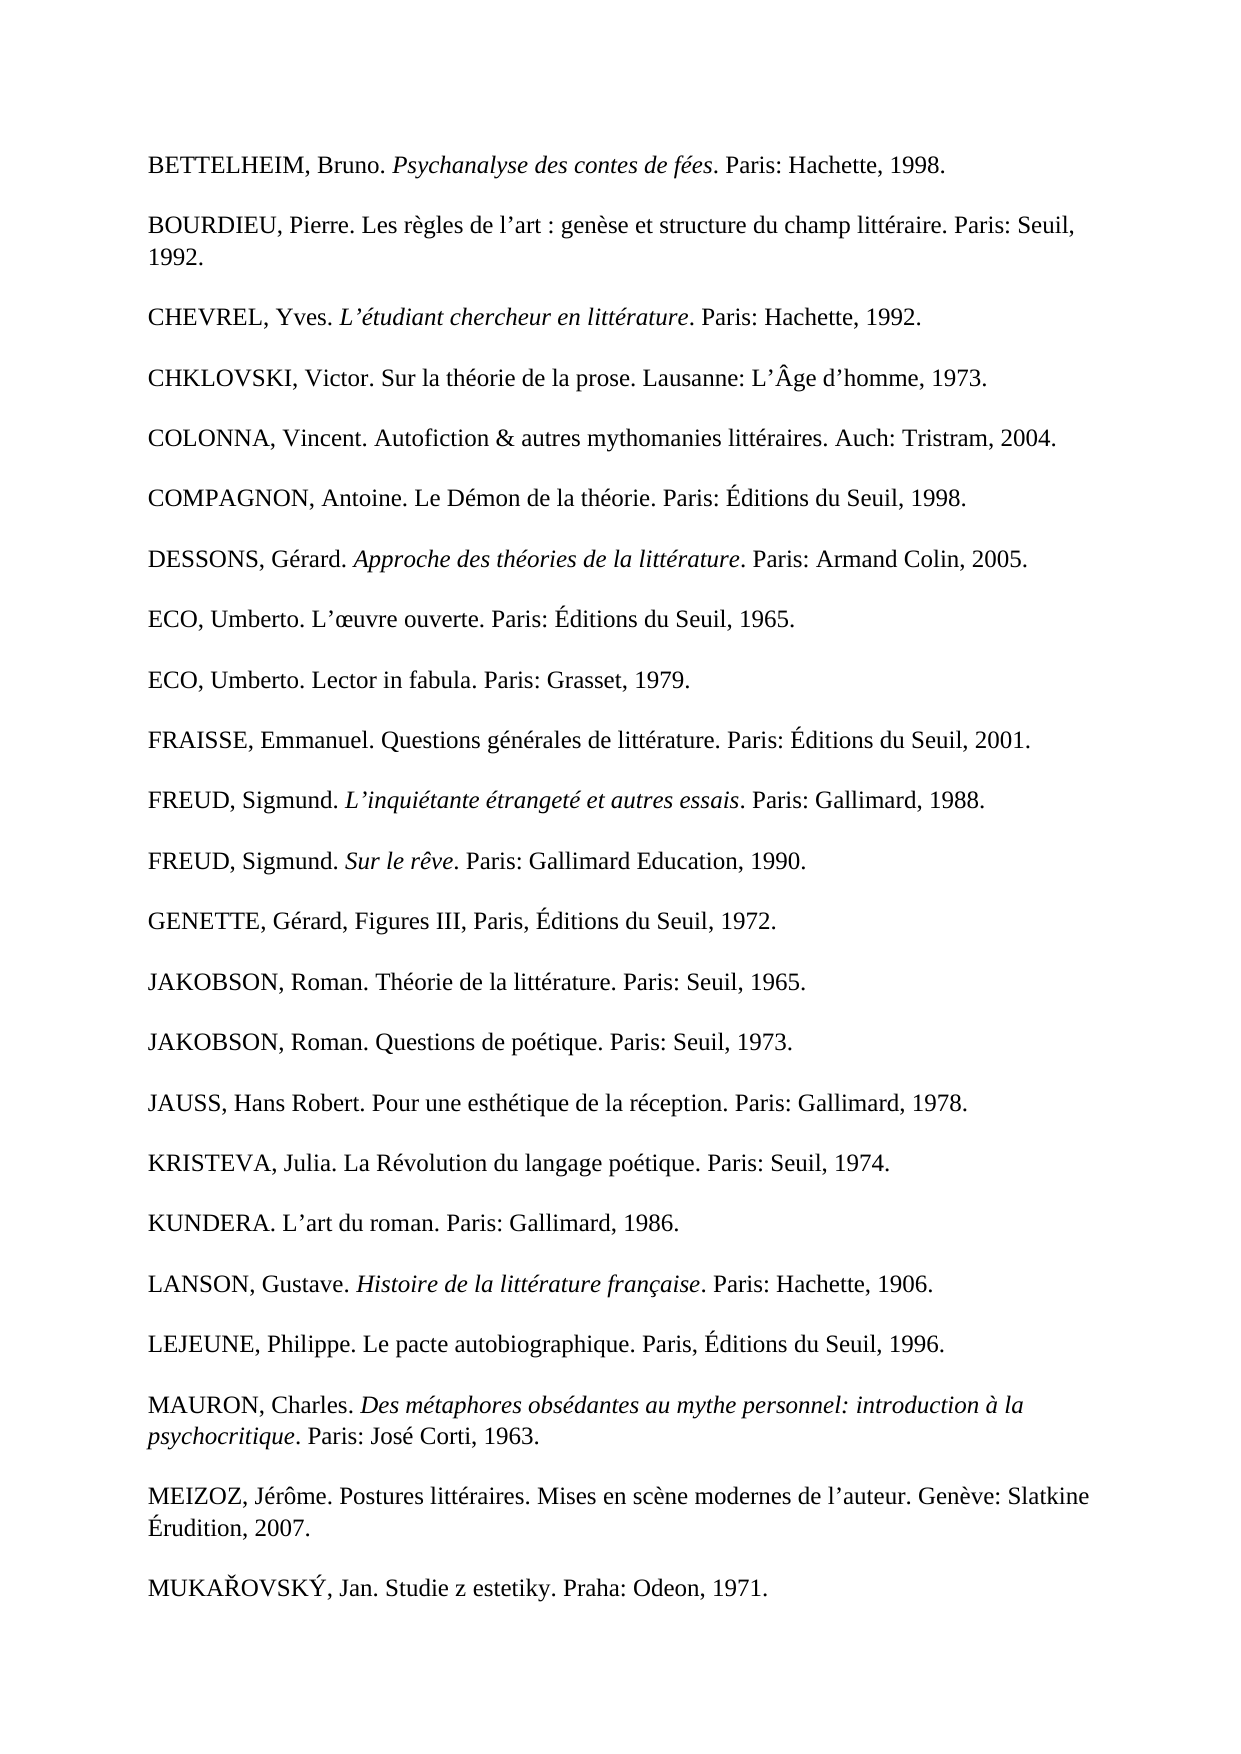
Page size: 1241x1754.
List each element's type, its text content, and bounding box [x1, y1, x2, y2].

text CHKLOVSKI, Victor. Sur la théorie de la prose. Lausanne: L’Âge d’homme, 1973. [148, 360, 1093, 391]
text MAURON, Charles. Des métaphores obsédantes au mythe personnel: introduction à la psychocritique. Paris: José Corti, 1963. [148, 1387, 1093, 1450]
text GENETTE, Gérard, Figures III, Paris, Éditions du Seuil, 1972. [148, 904, 1093, 935]
text COMPAGNON, Antoine. Le Démon de la théorie. Paris: Éditions du Seuil, 1998. [148, 481, 1093, 512]
text FREUD, Sigmund. L’inquiétante étrangeté et autres essais. Paris: Gallimard, 1988. [148, 783, 1093, 814]
text FREUD, Sigmund. Sur le rêve. Paris: Gallimard Education, 1990. [148, 843, 1093, 875]
text JAKOBSON, Roman. Théorie de la littérature. Paris: Seuil, 1965. [148, 964, 1093, 996]
text BETTELHEIM, Bruno. Psychanalyse des contes de fées. Paris: Hachette, 1998. [148, 148, 1093, 179]
text JAKOBSON, Roman. Questions de poétique. Paris: Seuil, 1973. [148, 1025, 1093, 1056]
text DESSONS, Gérard. Approche des théories de la littérature. Paris: Armand Colin, 2005. [148, 541, 1093, 573]
text FRAISSE, Emmanuel. Questions générales de littérature. Paris: Éditions du Seuil, 2001. [148, 723, 1093, 754]
text ECO, Umberto. L’œuvre ouverte. Paris: Éditions du Seuil, 1965. [148, 602, 1093, 633]
text JAUSS, Hans Robert. Pour une esthétique de la réception. Paris: Gallimard, 1978. [148, 1085, 1093, 1116]
text ECO, Umberto. Lector in fabula. Paris: Grasset, 1979. [148, 662, 1093, 693]
text LEJEUNE, Philippe. Le pacte autobiographique. Paris, Éditions du Seuil, 1996. [148, 1327, 1093, 1358]
text COLONNA, Vincent. Autofiction & autres mythomanies littéraires. Auch: Tristram, 2004. [148, 421, 1093, 452]
text MUKAŘOVSKÝ, Jan. Studie z estetiky. Praha: Odeon, 1971. [148, 1571, 1093, 1602]
text BOURDIEU, Pierre. Les règles de l’art : genèse et structure du champ littéraire. Paris: Seuil, 1992. [148, 208, 1093, 271]
text LANSON, Gustave. Histoire de la littérature française. Paris: Hachette, 1906. [148, 1266, 1093, 1298]
text KRISTEVA, Julia. La Révolution du langage poétique. Paris: Seuil, 1974. [148, 1146, 1093, 1177]
text CHEVREL, Yves. L’étudiant chercheur en littérature. Paris: Hachette, 1992. [148, 300, 1093, 331]
text KUNDERA. L’art du roman. Paris: Gallimard, 1986. [148, 1206, 1093, 1237]
text MEIZOZ, Jérôme. Postures littéraires. Mises en scène modernes de l’auteur. Genève: Slatkine Érudition, 2007. [148, 1479, 1093, 1541]
